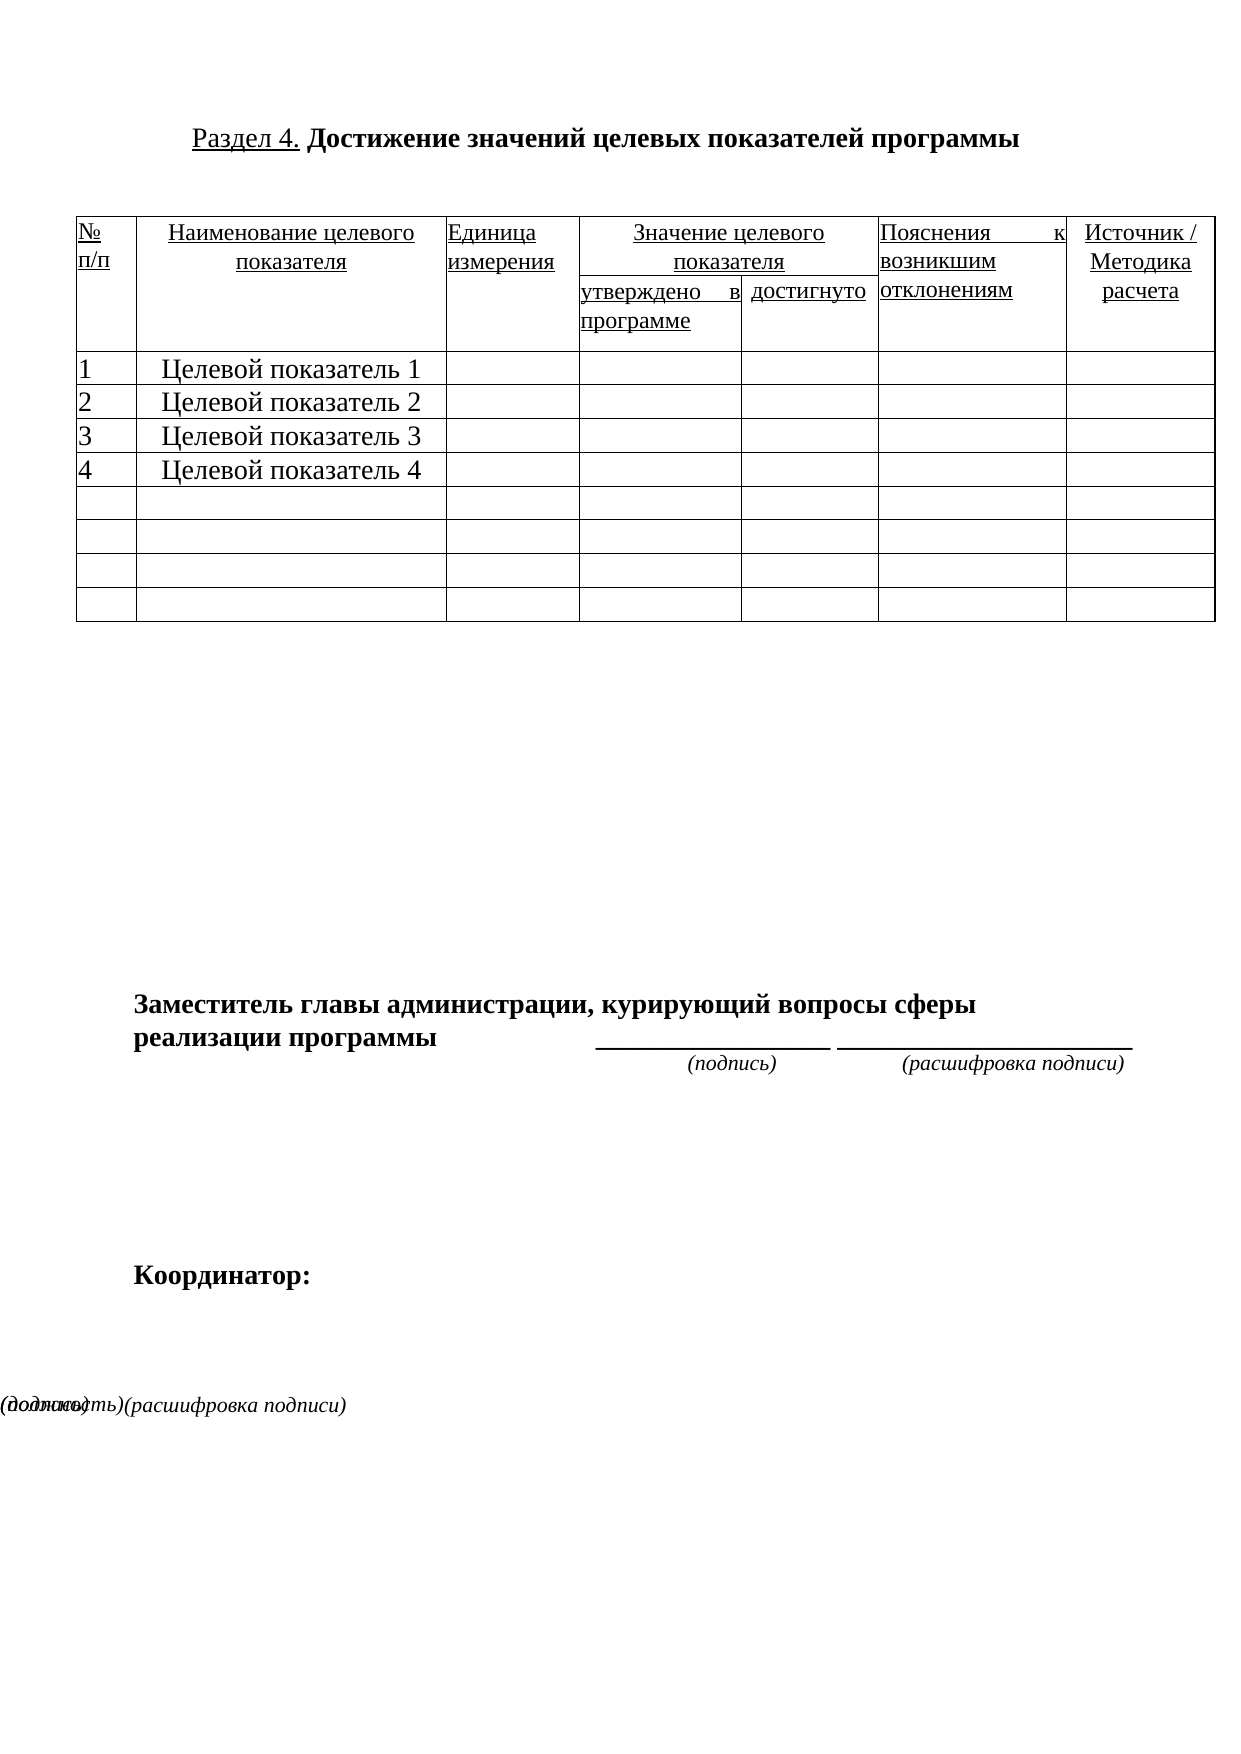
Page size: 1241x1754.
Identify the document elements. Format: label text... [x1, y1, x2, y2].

table_cell [580, 385, 741, 418]
table_cell 3 [77, 419, 136, 452]
table_cell [879, 520, 1066, 553]
table_cell [879, 554, 1066, 587]
table_cell [137, 487, 446, 519]
table_cell [580, 453, 741, 486]
text (расшифровка подписи) [73, 1395, 1219, 1417]
table_cell [742, 487, 878, 519]
table_cell Целевой показатель 3 [137, 419, 446, 452]
table_cell Целевой показатель 2 [137, 385, 446, 418]
table_cell 1 [77, 352, 136, 384]
table_cell [879, 453, 1066, 486]
table_cell Целевой показатель 1 [137, 352, 446, 384]
table_cell [580, 554, 741, 587]
table_cell [742, 352, 878, 384]
text (подпись) [0, 1394, 89, 1416]
table_cell [77, 520, 136, 553]
table_cell [1067, 385, 1214, 418]
table_cell [447, 419, 579, 452]
table_cell [1067, 520, 1214, 553]
table_cell 4 [77, 453, 136, 486]
table_cell [447, 385, 579, 418]
table_cell утверждено в программе [580, 302, 741, 351]
table_cell [742, 419, 878, 452]
table_cell [1067, 487, 1214, 519]
table_cell [879, 352, 1066, 384]
table_cell [742, 520, 878, 553]
table_cell [77, 487, 136, 519]
table_cell [580, 520, 741, 553]
table_cell [879, 588, 1066, 621]
table_cell [1067, 352, 1214, 384]
table_cell Целевой показатель 4 [137, 453, 446, 486]
text реализации программы [133, 1020, 1219, 1053]
table_cell [447, 453, 579, 486]
text Раздел 4. Достижение значений целевых показателей программы [192, 125, 1219, 153]
table_cell [77, 588, 136, 621]
table_header Источник / Методика расчета [1067, 217, 1214, 351]
table_cell [1067, 453, 1214, 486]
table_cell [742, 385, 878, 418]
table_cell [137, 520, 446, 553]
table_cell [1067, 588, 1214, 621]
table_cell [137, 588, 446, 621]
table_cell [580, 487, 741, 519]
table_cell достигнуто [742, 276, 878, 351]
table_cell [742, 554, 878, 587]
table_header Значение целевого показателя [580, 217, 878, 275]
text Координатор: [133, 1262, 1219, 1290]
table_cell [447, 487, 579, 519]
table_header Единица измерения [447, 217, 579, 351]
table_header Наименование целевого показателя [137, 217, 446, 351]
table_cell [580, 352, 741, 384]
table_cell [77, 554, 136, 587]
table_cell [879, 385, 1066, 418]
table_cell [580, 419, 741, 452]
table_cell [137, 554, 446, 587]
table_cell [742, 588, 878, 621]
table_cell [879, 487, 1066, 519]
table_header № п/п [77, 217, 136, 351]
table_cell утверждено в программе [580, 276, 741, 301]
table_cell [447, 520, 579, 553]
table_cell [447, 588, 579, 621]
table_header Пояснения к возникшим отклонениям [879, 217, 1066, 351]
table_cell [879, 419, 1066, 452]
table_cell [1067, 419, 1214, 452]
text (должность) [89, 1394, 124, 1416]
text Заместитель главы администрации, курирующий вопросы сферы [133, 987, 1133, 1020]
table_cell [447, 554, 579, 587]
table_cell [580, 588, 741, 621]
table_cell [742, 453, 878, 486]
table_cell 2 [77, 385, 136, 418]
text (подпись) (расшифровка подписи) [687, 1053, 1219, 1075]
table_cell [447, 352, 579, 384]
table_cell [1067, 554, 1214, 587]
